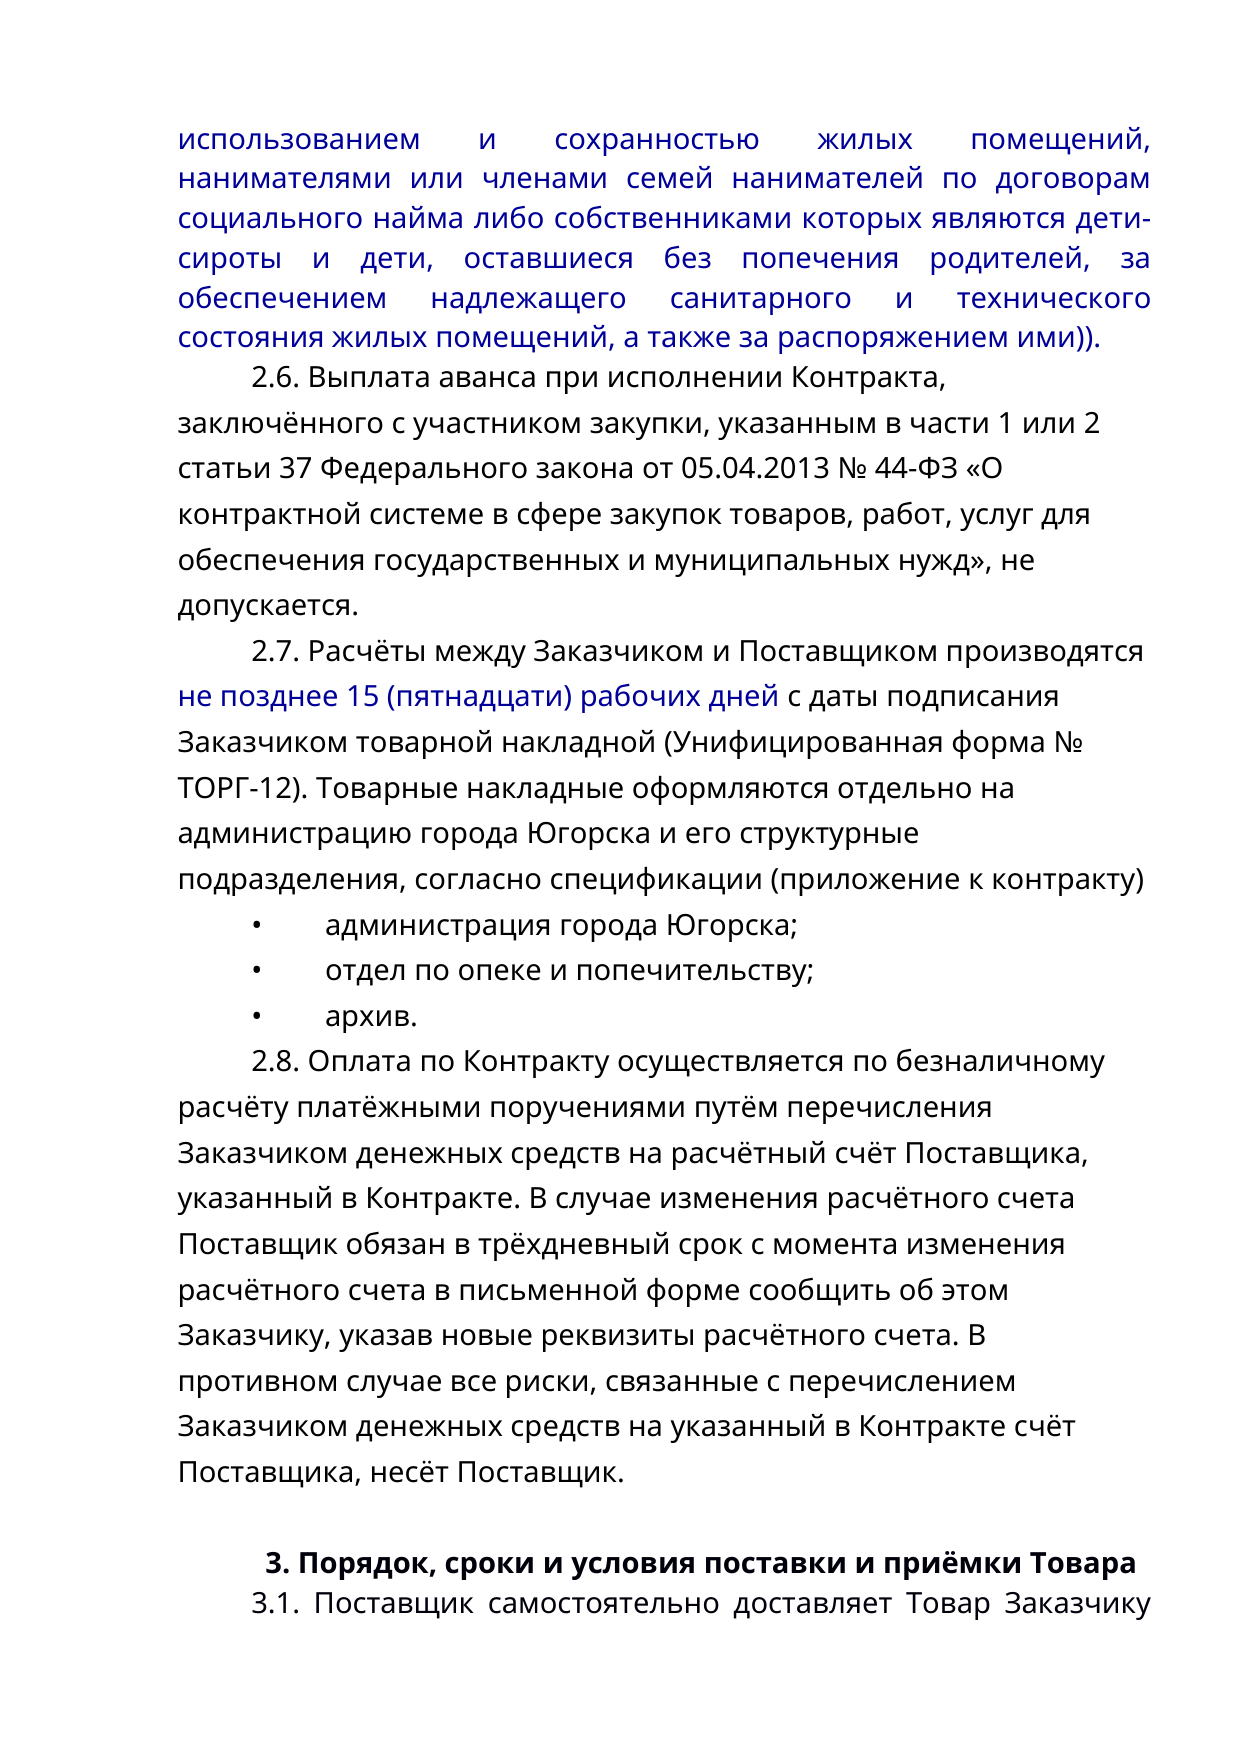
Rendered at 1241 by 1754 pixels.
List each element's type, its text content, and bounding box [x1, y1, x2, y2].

text 2.8. Оплата по Контракту осуществляется по безналичному расчёту платёжными поручениями путём перечисления Заказчиком денежных средств на расчётный счёт Поставщика, указанный в Контракте. В случае изменения расчётного счета Поставщик обязан в трёхдневный срок с момента изменения расчётного счета в письменной форме сообщить об этом Заказчику, указав новые реквизиты расчётного счета. В противном случае все риски, связанные с перечислением Заказчиком денежных средств на указанный в Контракте счёт Поставщика, несёт Поставщик. [177, 1041, 1152, 1491]
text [177, 118, 1152, 356]
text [177, 1582, 1152, 1622]
text • администрация города Югорска; [177, 904, 1152, 943]
text • отдел по опеке и попечительству; [177, 949, 1152, 989]
text 2.6. Выплата аванса при исполнении Контракта, заключённого с участником закупки, указанным в части 1 или 2 статьи 37 Федерального закона от 05.04.2013 № 44-ФЗ «О контрактной системе в сфере закупок товаров, работ, услуг для обеспечения государственных и муниципальных нужд», не допускается. [177, 356, 1152, 624]
text 3. Порядок, сроки и условия поставки и приёмки Товара [177, 1542, 1152, 1582]
text 2.7. Расчёты между Заказчиком и Поставщиком производятся не позднее 15 (пятнадцати) рабочих дней с даты подписания Заказчиком товарной накладной (Унифицированная форма № ТОРГ-12). Товарные накладные оформляются отдельно на администрацию города Югорска и его структурные подразделения, согласно спецификации (приложение к контракту) [177, 630, 1152, 898]
text • архив. [177, 995, 1152, 1035]
